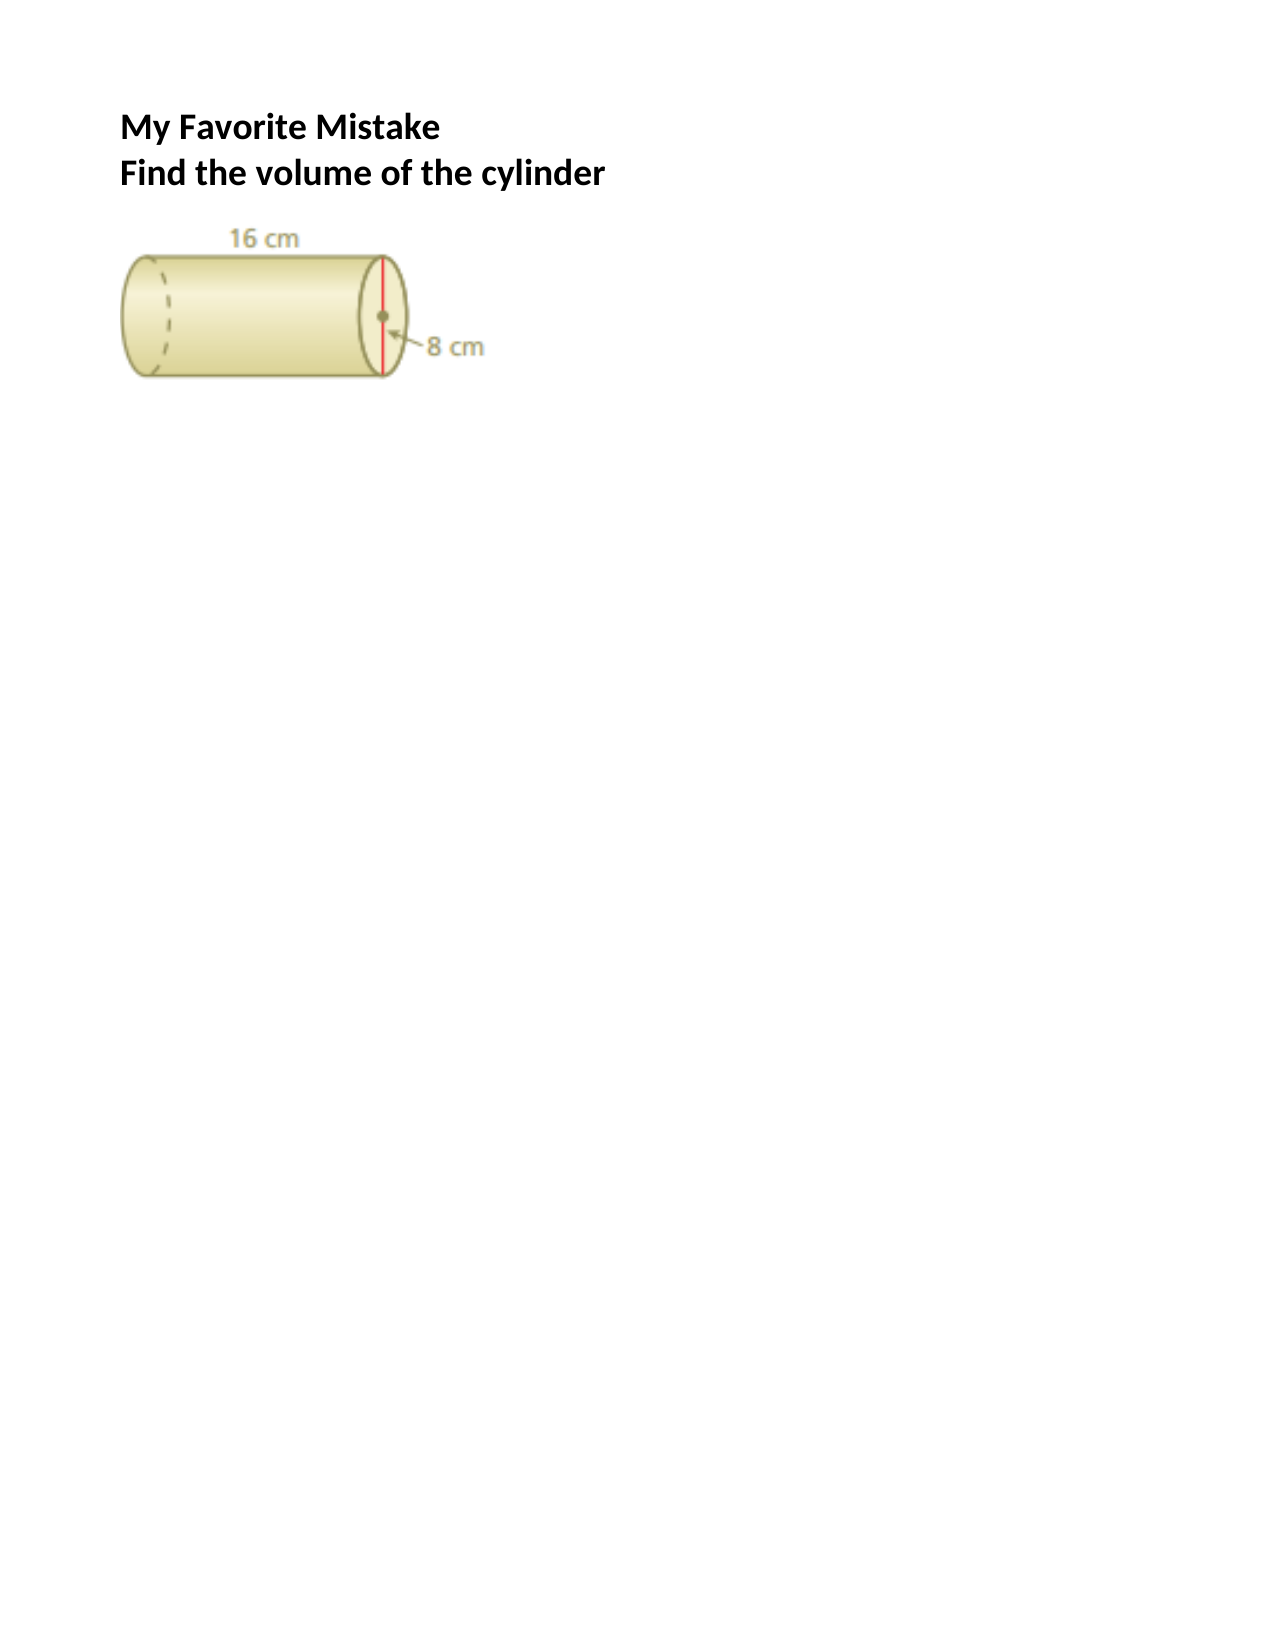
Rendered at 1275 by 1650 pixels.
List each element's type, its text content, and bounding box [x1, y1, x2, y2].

picture [120, 194, 503, 408]
text Find the volume of the cylinder [120, 149, 1200, 195]
text My Favorite Mistake [120, 103, 1200, 149]
